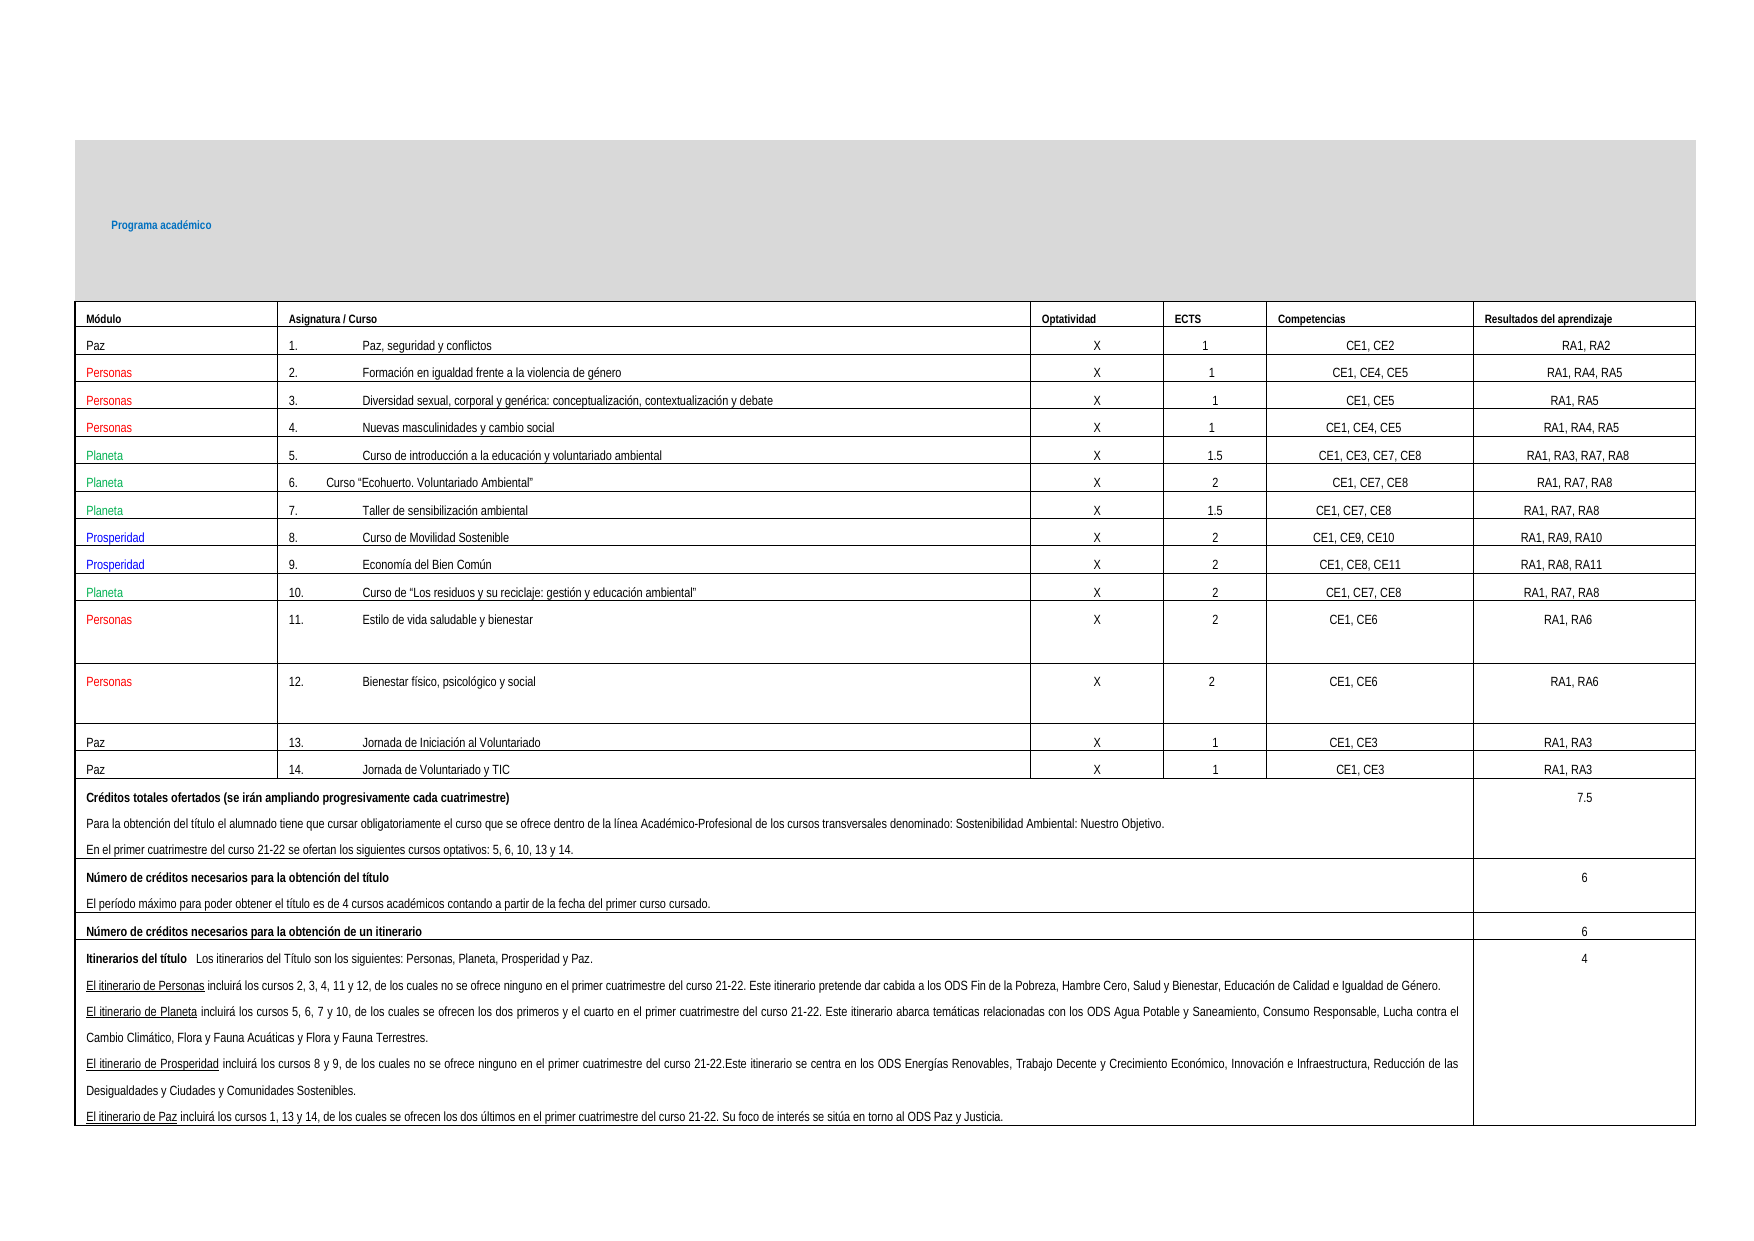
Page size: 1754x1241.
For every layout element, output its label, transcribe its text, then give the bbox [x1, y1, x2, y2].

table_cell X [1031, 664, 1163, 723]
table_cell Personas [76, 409, 277, 436]
table_cell X [1031, 601, 1163, 662]
table_cell Planeta [76, 464, 277, 491]
table_cell 1 [1164, 751, 1266, 778]
table_cell Paz [76, 327, 277, 353]
table_cell ECTS [1164, 302, 1266, 326]
table_cell RA1, RA6 [1474, 601, 1695, 662]
table_cell CE1, CE3 [1267, 751, 1473, 778]
table_cell CE1, CE7, CE8 [1267, 574, 1473, 600]
table_cell RA1, RA9, RA10 [1474, 519, 1695, 545]
table_cell X [1031, 464, 1163, 491]
table_cell CE1, CE5 [1267, 382, 1473, 408]
table_cell 2 [1164, 574, 1266, 600]
table_cell Nuevas masculinidades y cambio social [278, 409, 1030, 436]
table_cell CE1, CE4, CE5 [1267, 355, 1473, 381]
table_cell X [1031, 724, 1163, 750]
table_cell Prosperidad [76, 519, 277, 545]
table_cell RA1, RA2 [1474, 327, 1695, 353]
table_cell CE1, CE6 [1267, 601, 1473, 662]
table_cell 7.5 [1474, 779, 1695, 858]
table_cell X [1031, 574, 1163, 600]
table_cell Formación en igualdad frente a la violencia de género [278, 355, 1030, 381]
table_cell CE1, CE2 [1267, 327, 1473, 353]
table_cell Personas [76, 601, 277, 662]
table_header [75, 140, 100, 301]
table_cell CE1, CE3 [1267, 724, 1473, 750]
table_cell Número de créditos necesarios para la obtención de un itinerario [76, 913, 1473, 939]
table_cell 1.5 [1164, 437, 1266, 463]
table_cell Estilo de vida saludable y bienestar [278, 601, 1030, 662]
table_cell CE1, CE4, CE5 [1267, 409, 1473, 436]
table_cell Paz [76, 751, 277, 778]
table_cell RA1, RA3 [1474, 724, 1695, 750]
table_cell 1 [1164, 409, 1266, 436]
table_cell Bienestar físico, psicológico y social [278, 664, 1030, 723]
table_cell Curso “Ecohuerto. Voluntariado Ambiental” [278, 464, 1030, 491]
table_cell Itinerarios del título Los itinerarios del Título son los siguientes: Personas, Planeta, Prosperidad y Paz. El itinerario de Personas incluirá los cursos 2, 3, 4, 11 y 12, de los cuales no se ofrece ninguno en el primer cuatrimestre del curso 21-22. Este itinerario pretende dar cabida a los ODS Fin de la Pobreza, Hambre Cero, Salud y Bienestar, Educación de Calidad e Igualdad de Género. El itinerario de Planeta incluirá los cursos 5, 6, 7 y 10, de los cuales se ofrecen los dos primeros y el cuarto en el primer cuatrimestre del curso 21-22. Este itinerario abarca temáticas relacionadas con los ODS Agua Potable y Saneamiento, Consumo Responsable, Lucha contra el Cambio Climático, Flora y Fauna Acuáticas y Flora y Fauna Terrestres. El itinerario de Prosperidad incluirá los cursos 8 y 9, de los cuales no se ofrece ninguno en el primer cuatrimestre del curso 21-22.Este itinerario se centra en los ODS Energías Renovables, Trabajo Decente y Crecimiento Económico, Innovación e Infraestructura, Reducción de las Desigualdades y Ciudades y Comunidades Sostenibles. El itinerario de Paz incluirá los cursos 1, 13 y 14, de los cuales se ofrecen los dos últimos en el primer cuatrimestre del curso 21-22. Su foco de interés se sitúa en torno al ODS Paz y Justicia. [76, 940, 1473, 1125]
table_cell 1 [1164, 382, 1266, 408]
table_cell X [1031, 327, 1163, 353]
table_cell Taller de sensibilización ambiental [278, 492, 1030, 518]
table_cell 1 [1164, 355, 1266, 381]
table_cell RA1, RA7, RA8 [1474, 464, 1695, 491]
table_cell Economía del Bien Común [278, 546, 1030, 573]
table_cell 6 [1474, 859, 1695, 912]
table_cell X [1031, 751, 1163, 778]
table_cell RA1, RA3 [1474, 751, 1695, 778]
table_cell Asignatura / Curso [278, 302, 1030, 326]
table_cell 2 [1164, 546, 1266, 573]
table_cell RA1, RA4, RA5 [1474, 355, 1695, 381]
table_cell CE1, CE9, CE10 [1267, 519, 1473, 545]
table_cell RA1, RA7, RA8 [1474, 574, 1695, 600]
table_cell 2 [1164, 464, 1266, 491]
table_cell Curso de “Los residuos y su reciclaje: gestión y educación ambiental” [278, 574, 1030, 600]
table_header Programa académico [100, 140, 1696, 301]
table_cell Diversidad sexual, corporal y genérica: conceptualización, contextualización y debate [278, 382, 1030, 408]
table_cell 6 [1474, 913, 1695, 939]
table_cell Personas [76, 382, 277, 408]
table_cell Curso de introducción a la educación y voluntariado ambiental [278, 437, 1030, 463]
table_cell CE1, CE6 [1267, 664, 1473, 723]
table_cell Paz, seguridad y conflictos [278, 327, 1030, 353]
table_cell RA1, RA7, RA8 [1474, 492, 1695, 518]
table_cell Jornada de Voluntariado y TIC [278, 751, 1030, 778]
table_cell Planeta [76, 574, 277, 600]
table_cell X [1031, 382, 1163, 408]
table_cell Optatividad [1031, 302, 1163, 326]
table_cell Planeta [76, 492, 277, 518]
table_cell Número de créditos necesarios para la obtención del título El período máximo para poder obtener el título es de 4 cursos académicos contando a partir de la fecha del primer curso cursado. [76, 859, 1473, 912]
table_cell X [1031, 409, 1163, 436]
table_cell Personas [76, 355, 277, 381]
table_cell RA1, RA6 [1474, 664, 1695, 723]
table_cell X [1031, 437, 1163, 463]
table_cell X [1031, 546, 1163, 573]
table_cell Planeta [76, 437, 277, 463]
table_cell CE1, CE3, CE7, CE8 [1267, 437, 1473, 463]
table_cell X [1031, 492, 1163, 518]
table_cell Resultados del aprendizaje [1474, 302, 1695, 326]
table_cell Créditos totales ofertados (se irán ampliando progresivamente cada cuatrimestre) Para la obtención del título el alumnado tiene que cursar obligatoriamente el curso que se ofrece dentro de la línea Académico-Profesional de los cursos transversales denominado: Sostenibilidad Ambiental: Nuestro Objetivo. En el primer cuatrimestre del curso 21-22 se ofertan los siguientes cursos optativos: 5, 6, 10, 13 y 14. [76, 779, 1473, 858]
table_cell RA1, RA8, RA11 [1474, 546, 1695, 573]
table_cell 1 [1164, 724, 1266, 750]
table_cell Módulo [76, 302, 277, 326]
table_cell 2 [1164, 664, 1266, 723]
table_cell 1.5 [1164, 492, 1266, 518]
table_cell RA1, RA5 [1474, 382, 1695, 408]
table_cell RA1, RA4, RA5 [1474, 409, 1695, 436]
table_cell CE1, CE8, CE11 [1267, 546, 1473, 573]
table_cell Curso de Movilidad Sostenible [278, 519, 1030, 545]
table_cell CE1, CE7, CE8 [1267, 464, 1473, 491]
table_cell Prosperidad [76, 546, 277, 573]
table_cell 1 [1164, 327, 1266, 353]
table_cell X [1031, 355, 1163, 381]
table_cell Competencias [1267, 302, 1473, 326]
table_cell Personas [76, 664, 277, 723]
table_cell Paz [76, 724, 277, 750]
table_cell 4 [1474, 940, 1695, 1125]
table_cell RA1, RA3, RA7, RA8 [1474, 437, 1695, 463]
table_cell X [1031, 519, 1163, 545]
table_cell Jornada de Iniciación al Voluntariado [278, 724, 1030, 750]
table_cell 2 [1164, 519, 1266, 545]
table_cell CE1, CE7, CE8 [1267, 492, 1473, 518]
table_cell 2 [1164, 601, 1266, 662]
